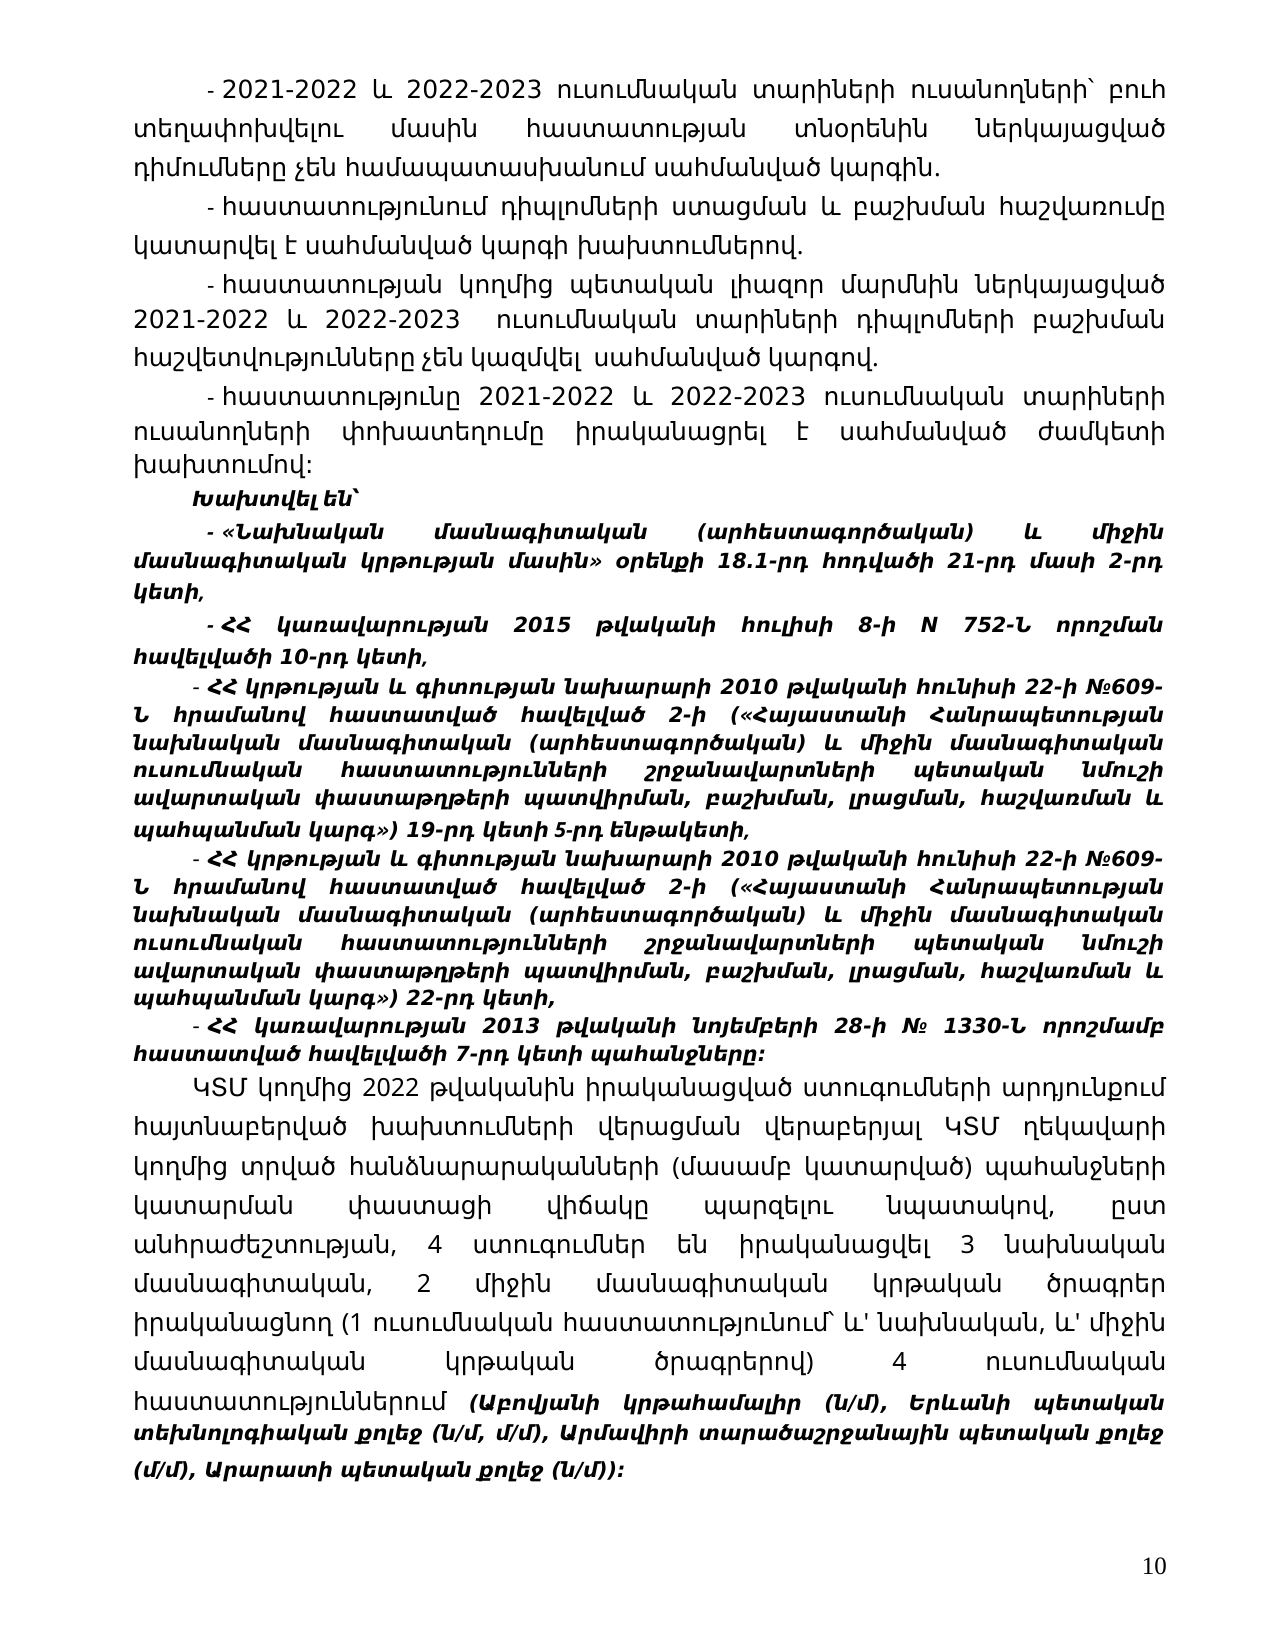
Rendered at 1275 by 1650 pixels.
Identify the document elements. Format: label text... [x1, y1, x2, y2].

list հաստատությունը 2021-2022 և 2022-2023 ուսումնական տարիների ուսանողների փոխատեղումը իրականացրել է սահմանված ժամկետի խախտումով: [133, 379, 1167, 480]
list «Նախնական մասնագիտական (արհեստագործական) և միջին մասնագիտական կրթության մասին» օրենքի 18.1-րդ հոդվածի 21-րդ մասի 2-րդ կետի, [133, 517, 1167, 606]
list հաստատության կողմից պետական լիազոր մարմնին ներկայացված 2021-2022 և 2022-2023 ուսումնական տարիների դիպլոմների բաշխման հաշվետվությունները չեն կազմվել սահմանված կարգով. [133, 267, 1167, 374]
list 2021-2022 և 2022-2023 ուսումնական տարիների ուսանողների՝ բուհ տեղափոխվելու մասին հաստատության տնօրենին ներկայացված դիմումները չեն համապատասխանում սահմանված կարգին. [133, 74, 1167, 183]
list ՀՀ կառավարության 2015 թվականի հուլիսի 8-ի N 752-Ն որոշման հավելվածի 10-րդ կետի, [133, 610, 1167, 671]
list ՀՀ կրթության և գիտության նախարարի 2010 թվականի հունիսի 22-ի №609-Ն հրամանով հաստատված հավելված 2-ի («Հայաստանի Հանրապետության նախնական մասնագիտական (արհեստագործական) և միջին մասնագիտական ուսումնական հաստատությունների շրջանավարտների պետական նմուշի ավարտական փաստաթղթերի պատվիրման, բաշխման, լրացման, հաշվառման և պահպանման կարգ») 19-րդ կետի 5-րդ ենթակետի, [133, 675, 1167, 843]
list ՀՀ կրթության և գիտության նախարարի 2010 թվականի հունիսի 22-ի №609-Ն հրամանով հաստատված հավելված 2-ի («Հայաստանի Հանրապետության նախնական մասնագիտական (արհեստագործական) և միջին մասնագիտական ուսումնական հաստատությունների շրջանավարտների պետական նմուշի ավարտական փաստաթղթերի պատվիրման, բաշխման, լրացման, հաշվառման և պահպանման կարգ») 22-րդ կետի, [133, 847, 1167, 1011]
list հաստատությունում դիպլոմների ստացման և բաշխման հաշվառումը կատարվել է սահմանված կարգի խախտումներով. [133, 188, 1167, 262]
list ՀՀ կառավարության 2013 թվականի նոյեմբերի 28-ի № 1330-Ն որոշմամբ հաստատված հավելվածի 7-րդ կետի պահանջները: [133, 1014, 1167, 1066]
text ԿՏՄ կողմից 2022 թվականին իրականացված ստուգումների արդյունքում հայտնաբերված խախտումների վերացման վերաբերյալ ԿՏՄ ղեկավարի կողմից տրված հանձնարարականների (մասամբ կատարված) պահանջների կատարման փաստացի վիճակը պարզելու նպատակով, ըստ անհրաժեշտության, 4 ստուգումներ են իրականացվել 3 նախնական մասնագիտական, 2 միջին մասնագիտական կրթական ծրագրեր իրականացնող (1 ուսումնական հաստատությունում՝ և' նախնական, և' միջին մասնագիտական կրթական ծրագրերով) 4 ուսումնական հաստատություններում (Աբովյանի կրթահամալիր (ն/մ), Երևանի պետական տեխնոլոգիական քոլեջ (ն/մ, մ/մ), Արմավիրի տարածաշրջանային պետական քոլեջ (մ/մ), Արարատի պետական քոլեջ (ն/մ)): [133, 1070, 1167, 1484]
text Խախտվել են՝ [133, 484, 1167, 513]
